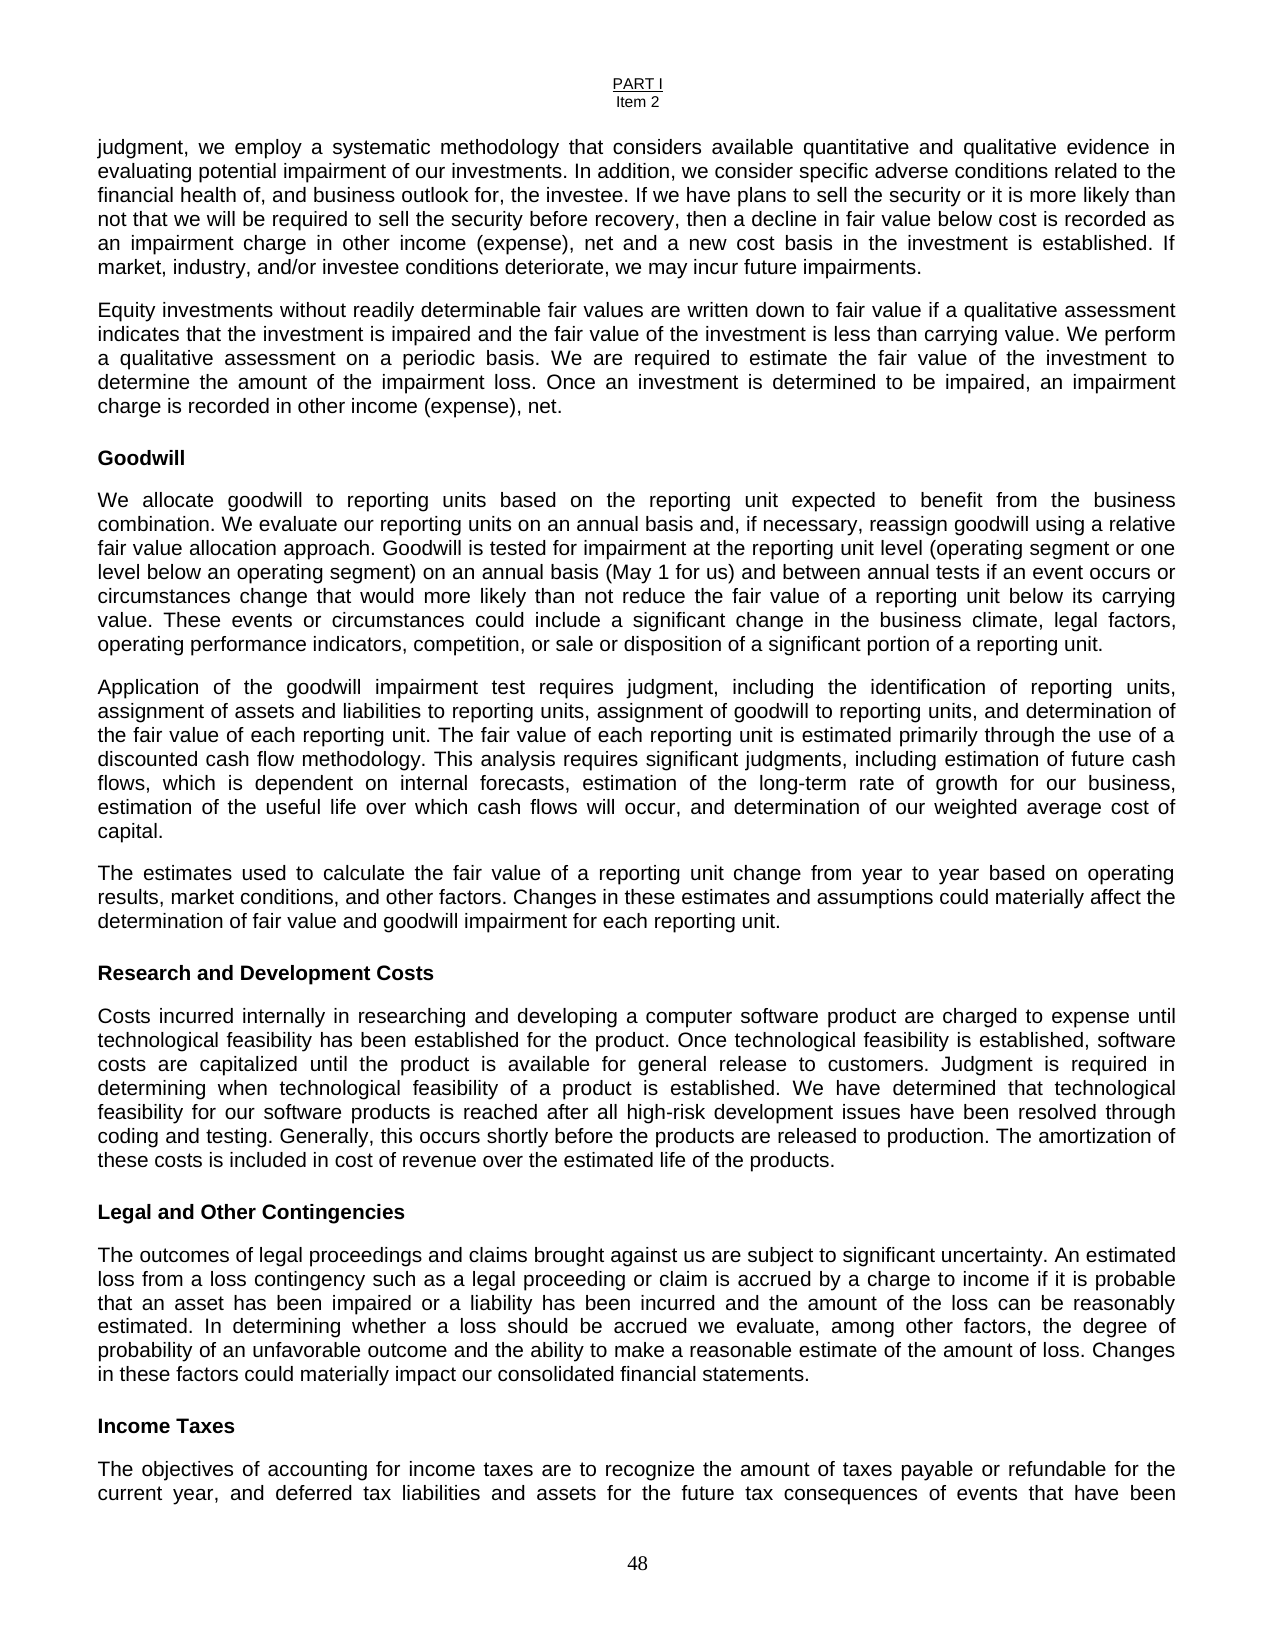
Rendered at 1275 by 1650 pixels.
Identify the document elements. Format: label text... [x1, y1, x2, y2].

text The estimates used to calculate the fair value of a reporting unit change from year to year based on operating results, market conditions, and other factors. Changes in these estimates and assumptions could materially affect the determination of fair value and goodwill impairment for each reporting unit. [97, 861, 1177, 933]
text Research and Development Costs [97, 961, 1177, 985]
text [97, 1457, 1177, 1505]
text Legal and Other Contingencies [97, 1200, 1177, 1224]
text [97, 135, 1177, 279]
text Income Taxes [97, 1414, 1177, 1438]
text Costs incurred internally in researching and developing a computer software product are charged to expense until technological feasibility has been established for the product. Once technological feasibility is established, software costs are capitalized until the product is available for general release to customers. Judgment is required in determining when technological feasibility of a product is established. We have determined that technological feasibility for our software products is reached after all high-risk development issues have been resolved through coding and testing. Generally, this occurs shortly before the products are released to production. The amortization of these costs is included in cost of revenue over the estimated life of the products. [97, 1004, 1177, 1172]
text Application of the goodwill impairment test requires judgment, including the identification of reporting units, assignment of assets and liabilities to reporting units, assignment of goodwill to reporting units, and determination of the fair value of each reporting unit. The fair value of each reporting unit is estimated primarily through the use of a discounted cash flow methodology. This analysis requires significant judgments, including estimation of future cash flows, which is dependent on internal forecasts, estimation of the long-term rate of growth for our business, estimation of the useful life over which cash flows will occur, and determination of our weighted average cost of capital. [97, 675, 1177, 842]
text We allocate goodwill to reporting units based on the reporting unit expected to benefit from the business combination. We evaluate our reporting units on an annual basis and, if necessary, reassign goodwill using a relative fair value allocation approach. Goodwill is tested for impairment at the reporting unit level (operating segment or one level below an operating segment) on an annual basis (May 1 for us) and between annual tests if an event occurs or circumstances change that would more likely than not reduce the fair value of a reporting unit below its carrying value. These events or circumstances could include a significant change in the business climate, legal factors, operating performance indicators, competition, or sale or disposition of a significant portion of a reporting unit. [97, 488, 1177, 656]
text Goodwill [97, 446, 1177, 469]
text The outcomes of legal proceedings and claims brought against us are subject to significant uncertainty. An estimated loss from a loss contingency such as a legal proceeding or claim is accrued by a charge to income if it is probable that an asset has been impaired or a liability has been incurred and the amount of the loss can be reasonably estimated. In determining whether a loss should be accrued we evaluate, among other factors, the degree of probability of an unfavorable outcome and the ability to make a reasonable estimate of the amount of loss. Changes in these factors could materially impact our consolidated financial statements. [97, 1242, 1177, 1386]
text Equity investments without readily determinable fair values are written down to fair value if a qualitative assessment indicates that the investment is impaired and the fair value of the investment is less than carrying value. We perform a qualitative assessment on a periodic basis. We are required to estimate the fair value of the investment to determine the amount of the impairment loss. Once an investment is determined to be impaired, an impairment charge is recorded in other income (expense), net. [97, 298, 1177, 417]
